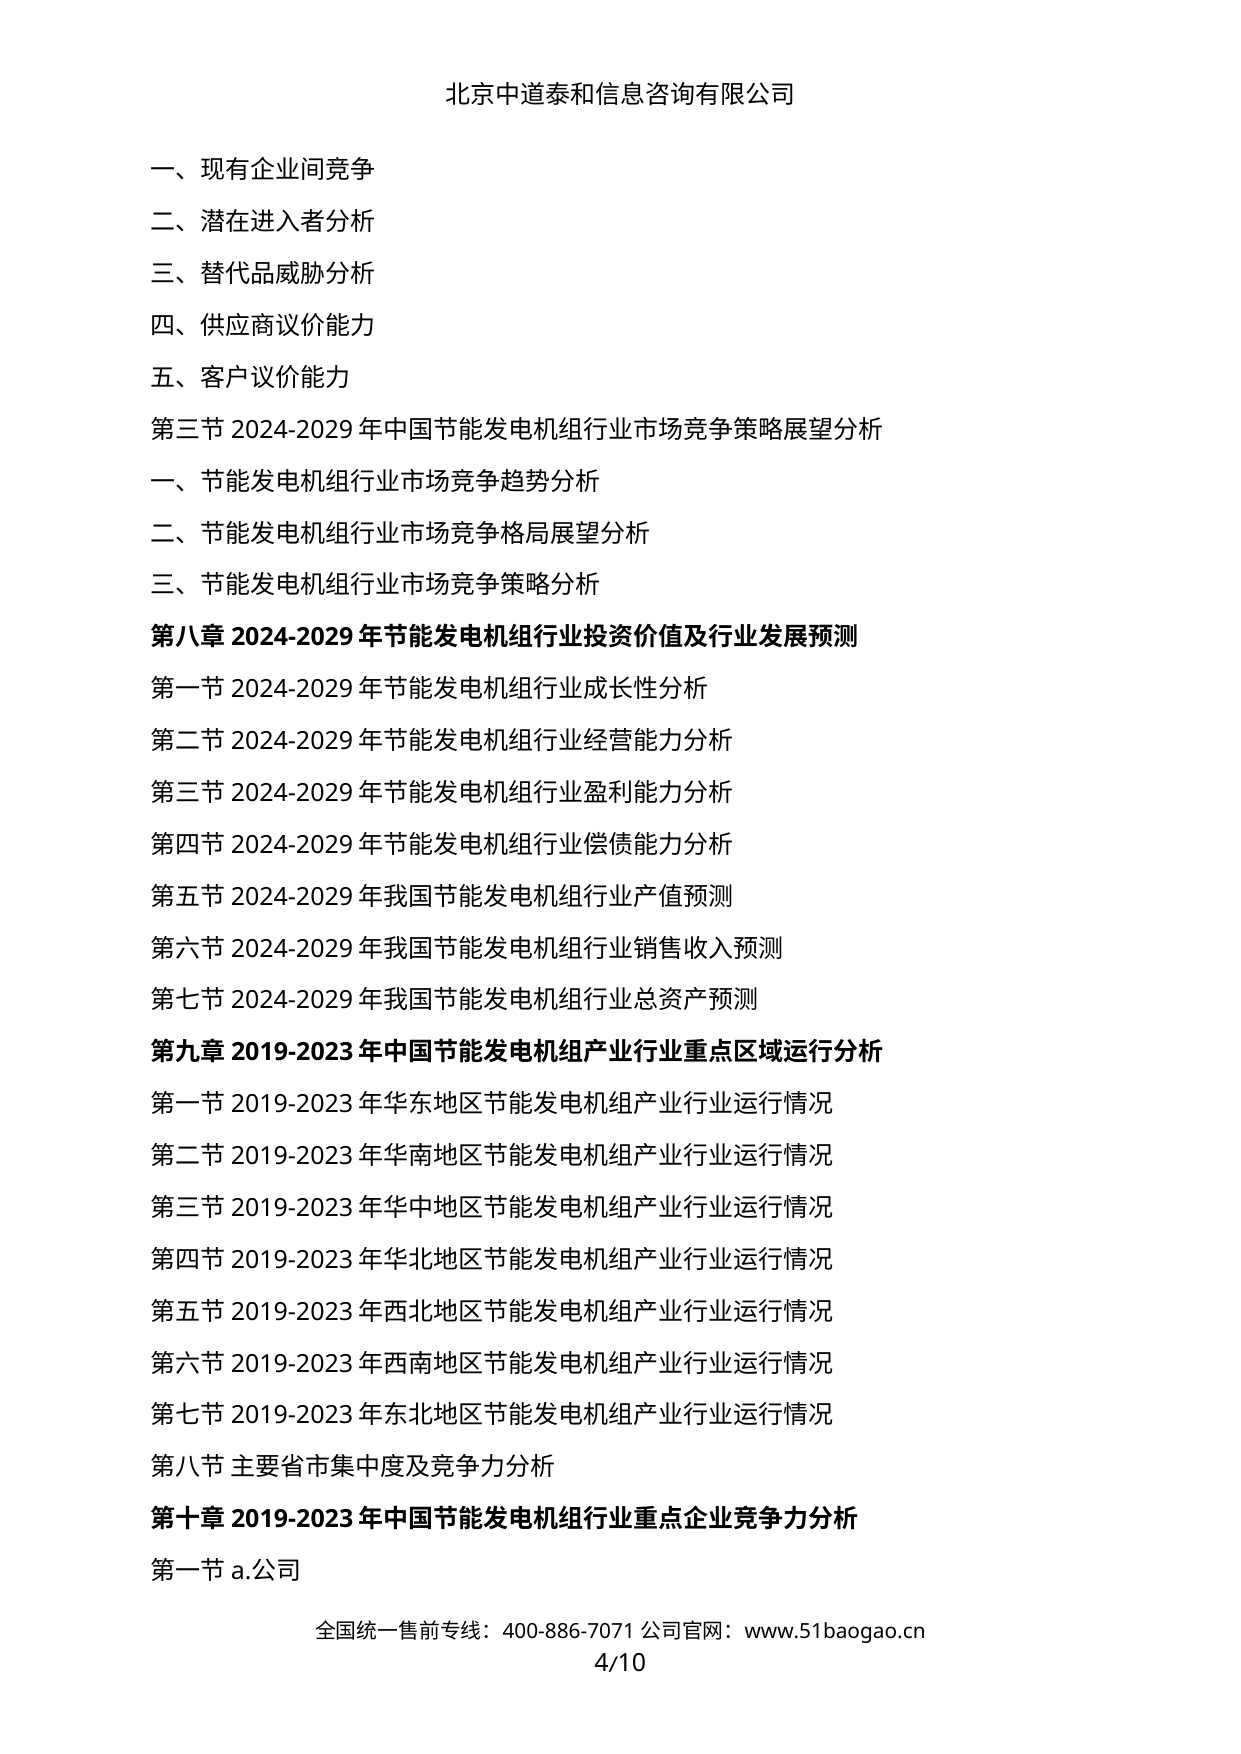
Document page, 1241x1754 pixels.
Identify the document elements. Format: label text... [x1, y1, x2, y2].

text 第六节 2024-2029年我国节能发电机组行业销售收入预测 [150, 928, 1090, 964]
text 三、替代品威胁分析 [150, 254, 1090, 290]
text 四、供应商议价能力 [150, 306, 1090, 342]
text 第二节 2024-2029年节能发电机组行业经营能力分析 [150, 721, 1090, 757]
text 一、现有企业间竞争 [150, 150, 1090, 186]
text 第三节 2024-2029年中国节能发电机组行业市场竞争策略展望分析 [150, 409, 1090, 446]
text 第四节 2024-2029年节能发电机组行业偿债能力分析 [150, 824, 1090, 861]
text 二、节能发电机组行业市场竞争格局展望分析 [150, 513, 1090, 549]
text 第九章 2019-2023年中国节能发电机组产业行业重点区域运行分析 [150, 1032, 1090, 1068]
text 三、节能发电机组行业市场竞争策略分析 [150, 565, 1090, 601]
text 第八章 2024-2029年节能发电机组行业投资价值及行业发展预测 [150, 617, 1090, 653]
text 第四节 2019-2023年华北地区节能发电机组产业行业运行情况 [150, 1239, 1090, 1276]
text 二、潜在进入者分析 [150, 202, 1090, 238]
text 第一节 a.公司 [150, 1551, 1090, 1587]
text 一、节能发电机组行业市场竞争趋势分析 [150, 461, 1090, 497]
text 第五节 2019-2023年西北地区节能发电机组产业行业运行情况 [150, 1291, 1090, 1327]
text 第八节 主要省市集中度及竞争力分析 [150, 1447, 1090, 1483]
text 第一节 2019-2023年华东地区节能发电机组产业行业运行情况 [150, 1084, 1090, 1120]
text 第七节 2024-2029年我国节能发电机组行业总资产预测 [150, 980, 1090, 1016]
text 第十章 2019-2023年中国节能发电机组行业重点企业竞争力分析 [150, 1499, 1090, 1535]
text 五、客户议价能力 [150, 357, 1090, 394]
text 第七节 2019-2023年东北地区节能发电机组产业行业运行情况 [150, 1395, 1090, 1431]
text 第三节 2019-2023年华中地区节能发电机组产业行业运行情况 [150, 1187, 1090, 1224]
text 第六节 2019-2023年西南地区节能发电机组产业行业运行情况 [150, 1343, 1090, 1379]
text 第五节 2024-2029年我国节能发电机组行业产值预测 [150, 876, 1090, 912]
text 第一节 2024-2029年节能发电机组行业成长性分析 [150, 669, 1090, 705]
text 第三节 2024-2029年节能发电机组行业盈利能力分析 [150, 772, 1090, 809]
text 第二节 2019-2023年华南地区节能发电机组产业行业运行情况 [150, 1136, 1090, 1172]
